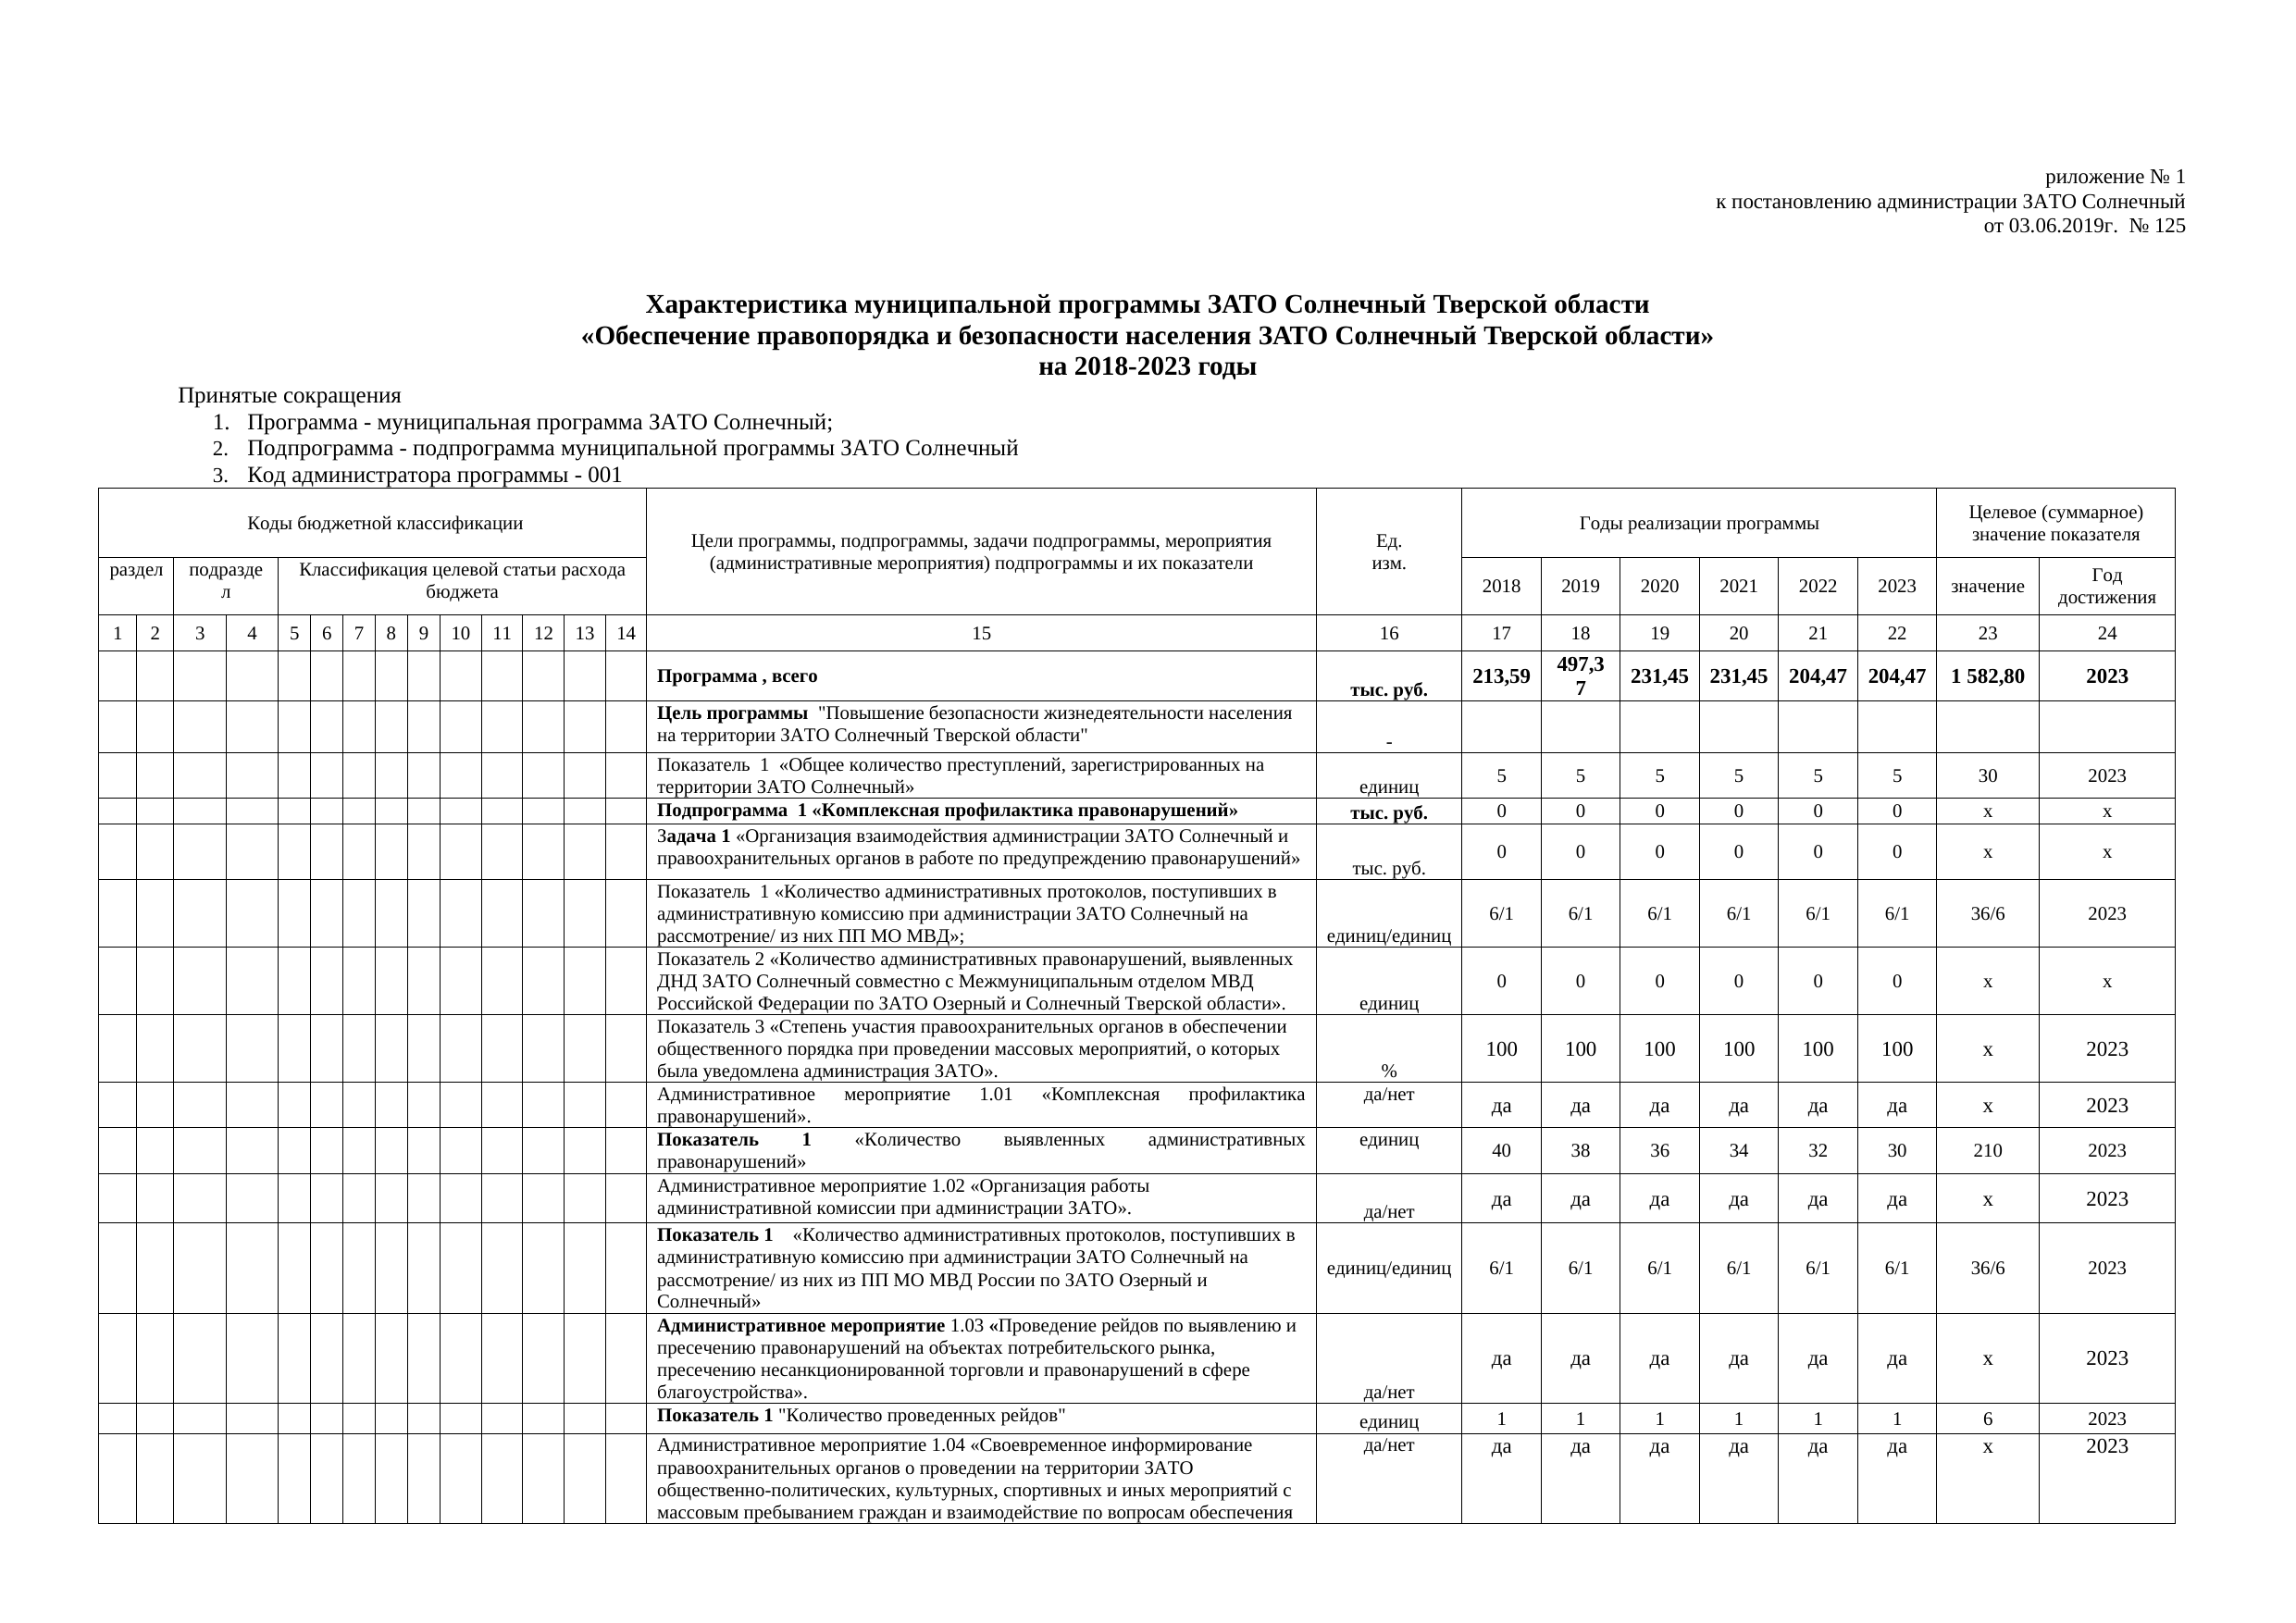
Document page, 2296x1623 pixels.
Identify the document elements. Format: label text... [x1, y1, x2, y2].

table_cell [441, 1404, 481, 1432]
table_cell [523, 651, 564, 700]
table_cell 5 [1700, 753, 1778, 798]
table_cell [279, 753, 310, 798]
table_cell 13 [565, 615, 605, 650]
table_cell [279, 799, 310, 824]
table_cell 24 [2040, 615, 2175, 650]
table_cell 6 [1937, 1404, 2039, 1432]
table_cell [482, 701, 522, 752]
table_cell 2023 [2040, 1015, 2175, 1082]
table_cell 15 [647, 615, 1316, 650]
table_cell [137, 824, 173, 878]
table_cell [482, 1434, 522, 1523]
table_cell 0 [1858, 824, 1936, 878]
table_cell 14 [606, 615, 646, 650]
text Принятые сокращения [109, 381, 2186, 408]
table_cell [408, 1174, 440, 1222]
table_cell [482, 753, 522, 798]
table_cell [523, 1128, 564, 1172]
table_cell [99, 1434, 136, 1523]
table_cell единиц/единиц [1317, 1223, 1461, 1312]
table_cell х [1937, 799, 2039, 824]
table_cell [376, 701, 407, 752]
table_cell [606, 880, 646, 947]
table_cell 5 [1620, 753, 1699, 798]
table_header Коды бюджетной классификации [99, 489, 646, 557]
table_cell 6/1 [1462, 1223, 1541, 1312]
table_cell % [1317, 1015, 1461, 1082]
table_cell 1 [1620, 1404, 1699, 1432]
table_cell да [1700, 1314, 1778, 1403]
table_cell [441, 824, 481, 878]
table_cell [174, 701, 226, 752]
table_cell Подпрограмма 1 «Комплексная профилактика правонарушений» [647, 799, 1316, 824]
table_cell [376, 1223, 407, 1312]
table_cell да [1700, 1434, 1778, 1523]
table_cell [565, 701, 605, 752]
table_cell [606, 1015, 646, 1082]
table_cell да [1779, 1314, 1857, 1403]
table_cell [1937, 701, 2039, 752]
table_cell [376, 1314, 407, 1403]
table_cell [279, 1404, 310, 1432]
table_cell 36/6 [1937, 1223, 2039, 1312]
table_cell [565, 1223, 605, 1312]
list Код администратора программы - 001 [212, 461, 2186, 488]
table_cell да [1700, 1083, 1778, 1127]
table_cell [408, 1015, 440, 1082]
table_cell [376, 1174, 407, 1222]
table_cell [408, 799, 440, 824]
table_cell да [1858, 1174, 1936, 1222]
table_cell [441, 1314, 481, 1403]
table_cell [137, 1404, 173, 1432]
table_cell [408, 880, 440, 947]
table_cell Классификация целевой статьи расхода бюджета [279, 558, 646, 614]
table_cell [343, 1404, 375, 1432]
table_cell 2023 [2040, 1223, 2175, 1312]
table_cell да [1542, 1314, 1620, 1403]
table_cell [174, 1223, 226, 1312]
table_cell [408, 1404, 440, 1432]
table_cell 18 [1542, 615, 1620, 650]
table_cell [482, 880, 522, 947]
table_cell 6/1 [1779, 880, 1857, 947]
table_cell 1 582,80 [1937, 651, 2039, 700]
table_cell 3 [174, 615, 226, 650]
table_cell да [1620, 1083, 1699, 1127]
table_cell [137, 1314, 173, 1403]
table_cell [311, 1314, 342, 1403]
table_cell [227, 1128, 278, 1172]
table_cell [311, 1083, 342, 1127]
table_cell [99, 1015, 136, 1082]
table_cell Показатель 1 «Количество административных протоколов, поступивших в административную комиссию при администрации ЗАТО Солнечный на рассмотрение/ из них ПП МО МВД»; [647, 880, 1316, 947]
table_cell [408, 701, 440, 752]
table_cell 2023 [2040, 1128, 2175, 1172]
table_cell [311, 701, 342, 752]
table_cell 497,37 [1542, 651, 1620, 700]
table_cell [565, 651, 605, 700]
table_cell [565, 1083, 605, 1127]
table_cell 6/1 [1620, 1223, 1699, 1312]
table_cell [565, 948, 605, 1014]
table_cell тыс. руб. [1317, 824, 1461, 878]
table_cell 36 [1620, 1128, 1699, 1172]
table_cell [606, 824, 646, 878]
table_cell да [1779, 1174, 1857, 1222]
table_cell [606, 1404, 646, 1432]
table_cell подраздел [174, 558, 278, 614]
table_cell [279, 880, 310, 947]
table_cell [408, 948, 440, 1014]
table_cell [227, 799, 278, 824]
table_cell 2023 [2040, 1434, 2175, 1523]
table_cell [606, 1083, 646, 1127]
table_cell да [1620, 1174, 1699, 1222]
table_cell [408, 824, 440, 878]
table_cell [137, 701, 173, 752]
table_cell [137, 1083, 173, 1127]
table_cell единиц/единиц [1317, 880, 1461, 947]
table_cell [174, 1083, 226, 1127]
table_cell [137, 1015, 173, 1082]
table_cell [376, 753, 407, 798]
table_cell да [1620, 1314, 1699, 1403]
table_cell единиц [1317, 948, 1461, 1014]
table_cell да [1462, 1434, 1541, 1523]
table_cell [1858, 701, 1936, 752]
table_cell 7 [343, 615, 375, 650]
table_cell [343, 1223, 375, 1312]
table_cell х [2040, 799, 2175, 824]
table_cell [99, 1404, 136, 1432]
table_cell 213,59 [1462, 651, 1541, 700]
table_cell 5 [1779, 753, 1857, 798]
table_cell х [2040, 824, 2175, 878]
table_cell [523, 1015, 564, 1082]
table_cell х [1937, 1174, 2039, 1222]
table_cell [311, 948, 342, 1014]
table_cell [174, 1128, 226, 1172]
table_cell Административное мероприятие 1.02 «Организация работы административной комиссии при администрации ЗАТО». [647, 1174, 1316, 1222]
table_cell [311, 1015, 342, 1082]
subtitle «Обеспечение правопорядка и безопасности населения ЗАТО Солнечный Тверской области» [109, 319, 2186, 350]
table_cell 210 [1937, 1128, 2039, 1172]
table_cell [376, 1404, 407, 1432]
table_cell [137, 1434, 173, 1523]
table_cell [174, 1314, 226, 1403]
table_cell значение [1937, 558, 2039, 614]
table_cell [99, 1128, 136, 1172]
table_cell 100 [1779, 1015, 1857, 1082]
table_cell [279, 701, 310, 752]
table_cell [227, 1434, 278, 1523]
table_cell [137, 753, 173, 798]
table_cell [174, 1015, 226, 1082]
table_cell [565, 1174, 605, 1222]
table_cell 100 [1462, 1015, 1541, 1082]
table_cell 0 [1620, 824, 1699, 878]
table_header Целевое (суммарное) значение показателя [1937, 489, 2175, 557]
table_cell да/нет [1317, 1434, 1461, 1523]
table_cell [523, 799, 564, 824]
table_cell да [1462, 1174, 1541, 1222]
table_cell [482, 1015, 522, 1082]
table_cell [343, 1015, 375, 1082]
table_cell да [1858, 1083, 1936, 1127]
table_cell [565, 880, 605, 947]
table_cell [343, 1083, 375, 1127]
table_cell [343, 880, 375, 947]
table_cell [227, 1174, 278, 1222]
table_cell [523, 1223, 564, 1312]
table_cell [523, 1434, 564, 1523]
table_cell 34 [1700, 1128, 1778, 1172]
table_cell [376, 1083, 407, 1127]
table_header Ед. изм. [1317, 489, 1461, 614]
table_cell 16 [1317, 615, 1461, 650]
table_cell 8 [376, 615, 407, 650]
table_cell х [1937, 1015, 2039, 1082]
table_cell [137, 651, 173, 700]
table_cell [343, 1434, 375, 1523]
table_cell да [1542, 1174, 1620, 1222]
table_cell да [1462, 1083, 1541, 1127]
table_cell да [1700, 1174, 1778, 1222]
table_cell [376, 880, 407, 947]
table_cell [565, 753, 605, 798]
table_cell [227, 1083, 278, 1127]
table_cell [99, 1083, 136, 1127]
table_cell [441, 651, 481, 700]
subtitle Характеристика муниципальной программы ЗАТО Солнечный Тверской области [109, 288, 2186, 319]
table_cell [311, 824, 342, 878]
table_cell Показатель 1 "Количество проведенных рейдов" [647, 1404, 1316, 1432]
table_cell 9 [408, 615, 440, 650]
table_cell [137, 1128, 173, 1172]
table_cell да [1620, 1434, 1699, 1523]
table_cell 19 [1620, 615, 1699, 650]
table_cell да [1542, 1083, 1620, 1127]
table_cell 204,47 [1858, 651, 1936, 700]
table_cell х [2040, 948, 2175, 1014]
table_cell [523, 1404, 564, 1432]
table_cell [441, 948, 481, 1014]
table_cell 0 [1542, 948, 1620, 1014]
table_cell 5 [1542, 753, 1620, 798]
table_cell [99, 1223, 136, 1312]
table_cell [1620, 701, 1699, 752]
table_cell [441, 1015, 481, 1082]
table_cell 36/6 [1937, 880, 2039, 947]
table_cell [99, 1314, 136, 1403]
table_cell 2023 [2040, 1404, 2175, 1432]
table_cell [99, 948, 136, 1014]
table_cell 2 [137, 615, 173, 650]
table_cell 100 [1858, 1015, 1936, 1082]
table_cell [376, 799, 407, 824]
table_cell [408, 651, 440, 700]
table_cell раздел [99, 558, 173, 614]
table_cell [523, 701, 564, 752]
table_cell 6/1 [1542, 880, 1620, 947]
table_cell [523, 948, 564, 1014]
table_cell [311, 1404, 342, 1432]
table_cell [174, 824, 226, 878]
table_cell [606, 753, 646, 798]
table_cell 6/1 [1700, 1223, 1778, 1312]
table_cell [441, 1223, 481, 1312]
table_cell [99, 1174, 136, 1222]
table_cell [227, 701, 278, 752]
table_cell [99, 880, 136, 947]
table_cell х [1937, 1314, 2039, 1403]
table_cell 2023 [2040, 753, 2175, 798]
table_cell да [1779, 1083, 1857, 1127]
table_cell [279, 1015, 310, 1082]
table_cell [606, 651, 646, 700]
table_cell 204,47 [1779, 651, 1857, 700]
table_cell [343, 799, 375, 824]
table_cell 40 [1462, 1128, 1541, 1172]
table_cell [2040, 701, 2175, 752]
table_cell 0 [1858, 948, 1936, 1014]
table_cell единиц [1317, 753, 1461, 798]
table_cell 100 [1620, 1015, 1699, 1082]
table_cell [376, 824, 407, 878]
table_cell 10 [441, 615, 481, 650]
table_cell [482, 651, 522, 700]
table_cell [99, 701, 136, 752]
table_cell 231,45 [1620, 651, 1699, 700]
table_cell [565, 1434, 605, 1523]
table_cell 5 [1462, 753, 1541, 798]
table_cell [137, 1223, 173, 1312]
table_cell Административное мероприятие 1.03 «Проведение рейдов по выявлению и пресечению правонарушений на объектах потребительского рынка, пресечению несанкционированной торговли и правонарушений в сфере благоустройства». [647, 1314, 1316, 1403]
table_cell да/нет [1317, 1083, 1461, 1127]
table_cell [279, 1083, 310, 1127]
list Программа - муниципальная программа ЗАТО Солнечный; [212, 408, 2186, 434]
table_cell 0 [1620, 799, 1699, 824]
table_cell 0 [1779, 948, 1857, 1014]
text от 03.06.2019г. № 125 [628, 213, 2186, 237]
table_cell тыс. руб. [1317, 651, 1461, 700]
table_cell [565, 1314, 605, 1403]
table_cell [1462, 701, 1541, 752]
table_cell [99, 824, 136, 878]
table_cell 2022 [1779, 558, 1857, 614]
table_cell Показатель 1 «Количество выявленных административных правонарушений» [647, 1128, 1316, 1172]
table_cell 1 [1462, 1404, 1541, 1432]
table_cell 0 [1542, 799, 1620, 824]
table_cell 6/1 [1462, 880, 1541, 947]
table_cell [311, 651, 342, 700]
table_cell [408, 753, 440, 798]
table_cell [227, 1314, 278, 1403]
table_cell [174, 651, 226, 700]
table_cell Показатель 1 «Общее количество преступлений, зарегистрированных на территории ЗАТО Солнечный» [647, 753, 1316, 798]
table_cell 4 [227, 615, 278, 650]
table_cell х [1937, 824, 2039, 878]
table_cell 0 [1858, 799, 1936, 824]
table_cell 6/1 [1620, 880, 1699, 947]
table_cell [441, 880, 481, 947]
table_cell 30 [1858, 1128, 1936, 1172]
table_cell Показатель 1 «Количество административных протоколов, поступивших в административную комиссию при администрации ЗАТО Солнечный на рассмотрение/ из них из ПП МО МВД России по ЗАТО Озерный и Солнечный» [647, 1223, 1316, 1312]
table_cell [137, 880, 173, 947]
table_cell [376, 948, 407, 1014]
table_cell [1542, 701, 1620, 752]
table_cell [227, 1223, 278, 1312]
table_cell [343, 1128, 375, 1172]
table_cell [174, 1404, 226, 1432]
text к постановлению администрации ЗАТО Солнечный [628, 188, 2186, 213]
table_cell [174, 799, 226, 824]
table_cell 100 [1700, 1015, 1778, 1082]
table_cell [343, 1314, 375, 1403]
table_cell [441, 799, 481, 824]
table_cell 1 [99, 615, 136, 650]
table_cell [1700, 701, 1778, 752]
table_cell Административное мероприятие 1.01 «Комплексная профилактика правонарушений». [647, 1083, 1316, 1127]
table_cell [606, 1223, 646, 1312]
table_cell [279, 824, 310, 878]
table_cell да/нет [1317, 1174, 1461, 1222]
table_cell [137, 799, 173, 824]
table_cell [606, 1128, 646, 1172]
table_cell 6/1 [1858, 880, 1936, 947]
table_cell [99, 753, 136, 798]
table_cell 0 [1779, 824, 1857, 878]
table_cell [227, 651, 278, 700]
table_cell [606, 948, 646, 1014]
table_cell 1 [1858, 1404, 1936, 1432]
table_cell Задача 1 «Организация взаимодействия администрации ЗАТО Солнечный и правоохранительных органов в работе по предупреждению правонарушений» [647, 824, 1316, 878]
table_cell [174, 1434, 226, 1523]
table_cell 2023 [2040, 880, 2175, 947]
table_cell [279, 1128, 310, 1172]
subtitle на 2018-2023 годы [109, 350, 2186, 381]
table_cell [311, 880, 342, 947]
table_cell 0 [1700, 824, 1778, 878]
table_cell 22 [1858, 615, 1936, 650]
table_cell 2023 [2040, 1314, 2175, 1403]
table_cell 21 [1779, 615, 1857, 650]
table_cell [279, 651, 310, 700]
table_cell Показатель 3 «Степень участия правоохранительных органов в обеспечении общественного порядка при проведении массовых мероприятий, о которых была уведомлена администрация ЗАТО». [647, 1015, 1316, 1082]
table_cell [227, 880, 278, 947]
table_cell [99, 651, 136, 700]
table_cell 6 [311, 615, 342, 650]
table_cell [523, 1083, 564, 1127]
table_cell [376, 1015, 407, 1082]
table_cell [565, 1015, 605, 1082]
table_cell 2018 [1462, 558, 1541, 614]
table_cell х [1937, 1434, 2039, 1523]
table_cell [523, 1174, 564, 1222]
table_cell 2023 [1858, 558, 1936, 614]
table_cell [311, 1223, 342, 1312]
table_cell 0 [1620, 948, 1699, 1014]
table_cell [441, 1128, 481, 1172]
table_cell [482, 1174, 522, 1222]
table_cell [441, 1174, 481, 1222]
table_cell [376, 1434, 407, 1523]
table_cell [441, 701, 481, 752]
table_cell [137, 1174, 173, 1222]
table_cell [174, 880, 226, 947]
table_cell [482, 1083, 522, 1127]
list Подпрограмма - подпрограмма муниципальной программы ЗАТО Солнечный [212, 434, 2186, 461]
table_cell тыс. руб. [1317, 799, 1461, 824]
table_cell [523, 753, 564, 798]
table_cell [441, 753, 481, 798]
table_cell единиц [1317, 1128, 1461, 1172]
table_header Цели программы, подпрограммы, задачи подпрограммы, мероприятия (административные мероприятия) подпрограммы и их показатели [647, 489, 1316, 614]
table_cell [99, 799, 136, 824]
table_cell Программа , всего [647, 651, 1316, 700]
table_cell [343, 948, 375, 1014]
table_cell [523, 824, 564, 878]
table_cell 2020 [1620, 558, 1699, 614]
table_cell [482, 824, 522, 878]
table_cell [279, 1174, 310, 1222]
table_cell [343, 701, 375, 752]
table_cell [565, 799, 605, 824]
table_cell да [1779, 1434, 1857, 1523]
table_cell [441, 1083, 481, 1127]
table_cell [523, 880, 564, 947]
table_cell [311, 799, 342, 824]
table_cell 2023 [2040, 1083, 2175, 1127]
table_cell [174, 753, 226, 798]
table_cell [279, 948, 310, 1014]
table_cell 6/1 [1542, 1223, 1620, 1312]
table_cell [311, 1434, 342, 1523]
table_cell [482, 948, 522, 1014]
table_cell 0 [1542, 824, 1620, 878]
table_cell Год достижения [2040, 558, 2175, 614]
table_cell [408, 1223, 440, 1312]
table_cell 6/1 [1700, 880, 1778, 947]
table_cell [606, 1314, 646, 1403]
table_cell 2023 [2040, 651, 2175, 700]
table_cell Цель программы "Повышение безопасности жизнедеятельности населения на территории ЗАТО Солнечный Тверской области" [647, 701, 1316, 752]
table_cell да [1858, 1434, 1936, 1523]
table_cell 11 [482, 615, 522, 650]
table_cell 5 [1858, 753, 1936, 798]
table_cell [1779, 701, 1857, 752]
table_cell 6/1 [1858, 1223, 1936, 1312]
table_cell [137, 948, 173, 1014]
table_cell [606, 1174, 646, 1222]
table_cell 2019 [1542, 558, 1620, 614]
table_cell 6/1 [1779, 1223, 1857, 1312]
table_cell [174, 948, 226, 1014]
table_cell [311, 753, 342, 798]
table_cell [482, 1404, 522, 1432]
table_cell единиц [1317, 1404, 1461, 1432]
table_cell 0 [1700, 948, 1778, 1014]
table_cell 100 [1542, 1015, 1620, 1082]
table_cell 1 [1779, 1404, 1857, 1432]
table_cell да/нет [1317, 1314, 1461, 1403]
table_cell 231,45 [1700, 651, 1778, 700]
table_cell 23 [1937, 615, 2039, 650]
table_cell х [1937, 948, 2039, 1014]
table_cell [565, 1128, 605, 1172]
table_cell Показатель 2 «Количество административных правонарушений, выявленных ДНД ЗАТО Солнечный совместно с Межмуниципальным отделом МВД Российской Федерации по ЗАТО Озерный и Солнечный Тверской области». [647, 948, 1316, 1014]
table_cell [482, 1128, 522, 1172]
table_cell [408, 1434, 440, 1523]
table_cell 0 [1779, 799, 1857, 824]
table_cell [408, 1083, 440, 1127]
table_cell [279, 1223, 310, 1312]
table_cell да [1542, 1434, 1620, 1523]
table_cell [606, 701, 646, 752]
table_cell 1 [1700, 1404, 1778, 1432]
table_cell [343, 824, 375, 878]
table_cell х [1937, 1083, 2039, 1127]
table_header Годы реализации программы [1462, 489, 1936, 557]
table_cell 5 [279, 615, 310, 650]
table_cell [606, 799, 646, 824]
table_cell [311, 1128, 342, 1172]
table_cell 0 [1462, 948, 1541, 1014]
table_cell [408, 1128, 440, 1172]
table_cell [482, 1223, 522, 1312]
table_cell 20 [1700, 615, 1778, 650]
table_cell [279, 1314, 310, 1403]
table_cell [174, 1174, 226, 1222]
table_cell [606, 1434, 646, 1523]
table_cell 1 [1542, 1404, 1620, 1432]
table_cell 30 [1937, 753, 2039, 798]
table_cell [227, 1404, 278, 1432]
table_cell [482, 1314, 522, 1403]
table_cell [279, 1434, 310, 1523]
table_cell [441, 1434, 481, 1523]
table_cell [565, 1404, 605, 1432]
text риложение № 1 [628, 164, 2186, 188]
table_cell [343, 753, 375, 798]
table_cell [227, 824, 278, 878]
table_cell [482, 799, 522, 824]
table_cell 2021 [1700, 558, 1778, 614]
table_cell [227, 948, 278, 1014]
table_cell [565, 824, 605, 878]
table_cell [343, 651, 375, 700]
table_cell 0 [1462, 824, 1541, 878]
table_cell - [1317, 701, 1461, 752]
table_cell [376, 1128, 407, 1172]
table_cell 0 [1462, 799, 1541, 824]
table_cell да [1462, 1314, 1541, 1403]
table_cell [523, 1314, 564, 1403]
table_cell [343, 1174, 375, 1222]
table_cell 12 [523, 615, 564, 650]
table_cell 38 [1542, 1128, 1620, 1172]
table_cell 0 [1700, 799, 1778, 824]
table_cell 32 [1779, 1128, 1857, 1172]
table_cell [311, 1174, 342, 1222]
table_cell [376, 651, 407, 700]
table_cell [408, 1314, 440, 1403]
table_cell 2023 [2040, 1174, 2175, 1222]
table_cell 17 [1462, 615, 1541, 650]
table_cell [227, 1015, 278, 1082]
table_cell [227, 753, 278, 798]
table_cell да [1858, 1314, 1936, 1403]
